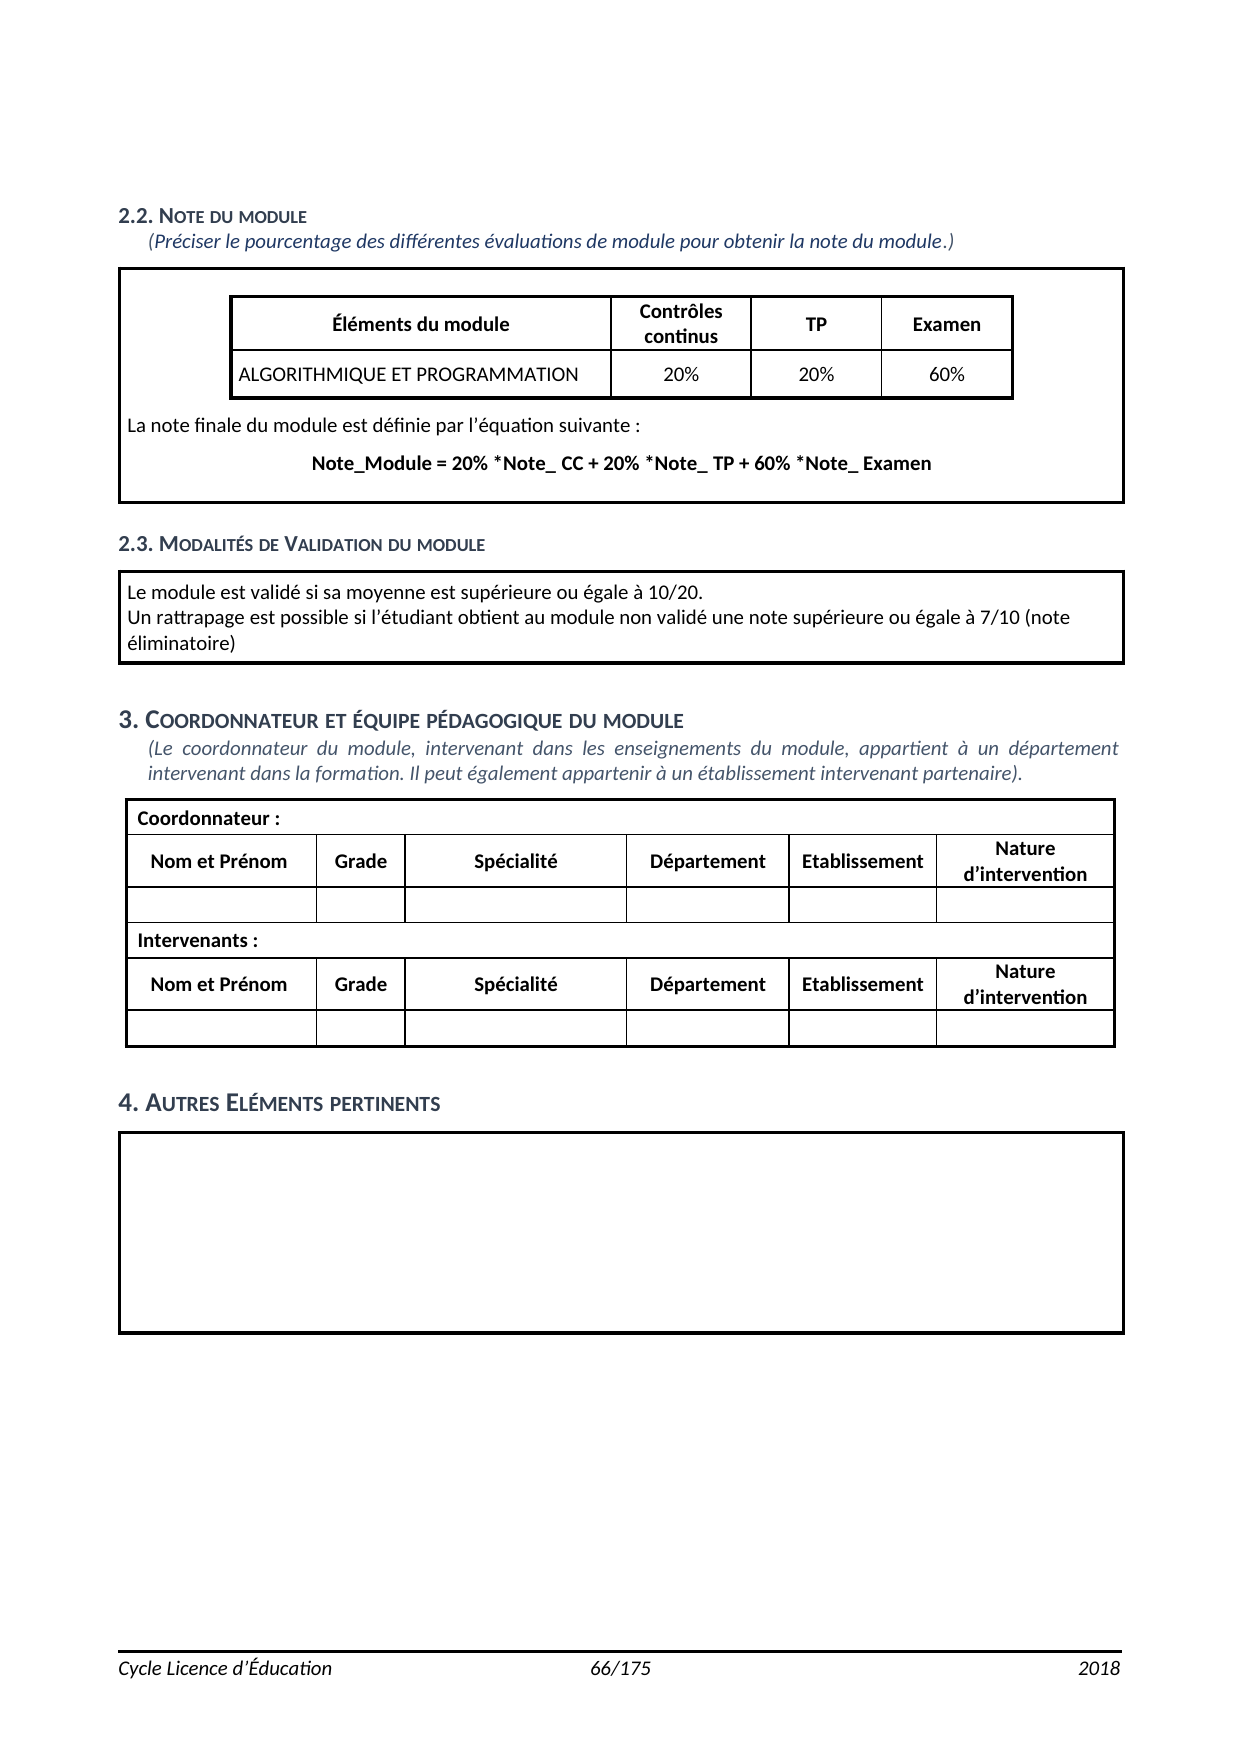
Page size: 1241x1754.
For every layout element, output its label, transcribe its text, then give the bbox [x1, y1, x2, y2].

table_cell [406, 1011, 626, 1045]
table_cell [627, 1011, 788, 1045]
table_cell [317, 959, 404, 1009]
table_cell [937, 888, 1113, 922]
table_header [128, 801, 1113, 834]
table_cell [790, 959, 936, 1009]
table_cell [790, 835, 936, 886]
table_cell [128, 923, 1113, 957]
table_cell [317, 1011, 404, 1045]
text 4. Autres Eléments pertinents [118, 1085, 1122, 1118]
text 3. Coordonnateur et équipe pédagogique du module [118, 702, 1122, 735]
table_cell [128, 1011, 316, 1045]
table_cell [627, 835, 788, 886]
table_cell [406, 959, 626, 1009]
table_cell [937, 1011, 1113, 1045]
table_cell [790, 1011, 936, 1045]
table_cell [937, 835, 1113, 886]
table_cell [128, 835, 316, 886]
text 2.3. Modalités de Validation du module [118, 529, 1122, 557]
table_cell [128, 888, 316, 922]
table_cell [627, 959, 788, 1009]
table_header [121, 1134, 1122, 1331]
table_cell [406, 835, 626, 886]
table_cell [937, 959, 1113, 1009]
text 2.2. Note du module [118, 201, 1122, 229]
text (Préciser le pourcentage des différentes évaluations de module pour obtenir la note du module.) [148, 229, 1122, 254]
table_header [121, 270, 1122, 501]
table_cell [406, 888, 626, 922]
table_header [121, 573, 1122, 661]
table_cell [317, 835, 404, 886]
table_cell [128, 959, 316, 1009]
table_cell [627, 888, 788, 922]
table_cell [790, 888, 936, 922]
text (Le coordonnateur du module, intervenant dans les enseignements du module, appartient à un département intervenant dans la formation. Il peut également appartenir à un établissement intervenant partenaire). [148, 735, 1122, 786]
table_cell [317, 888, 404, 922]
